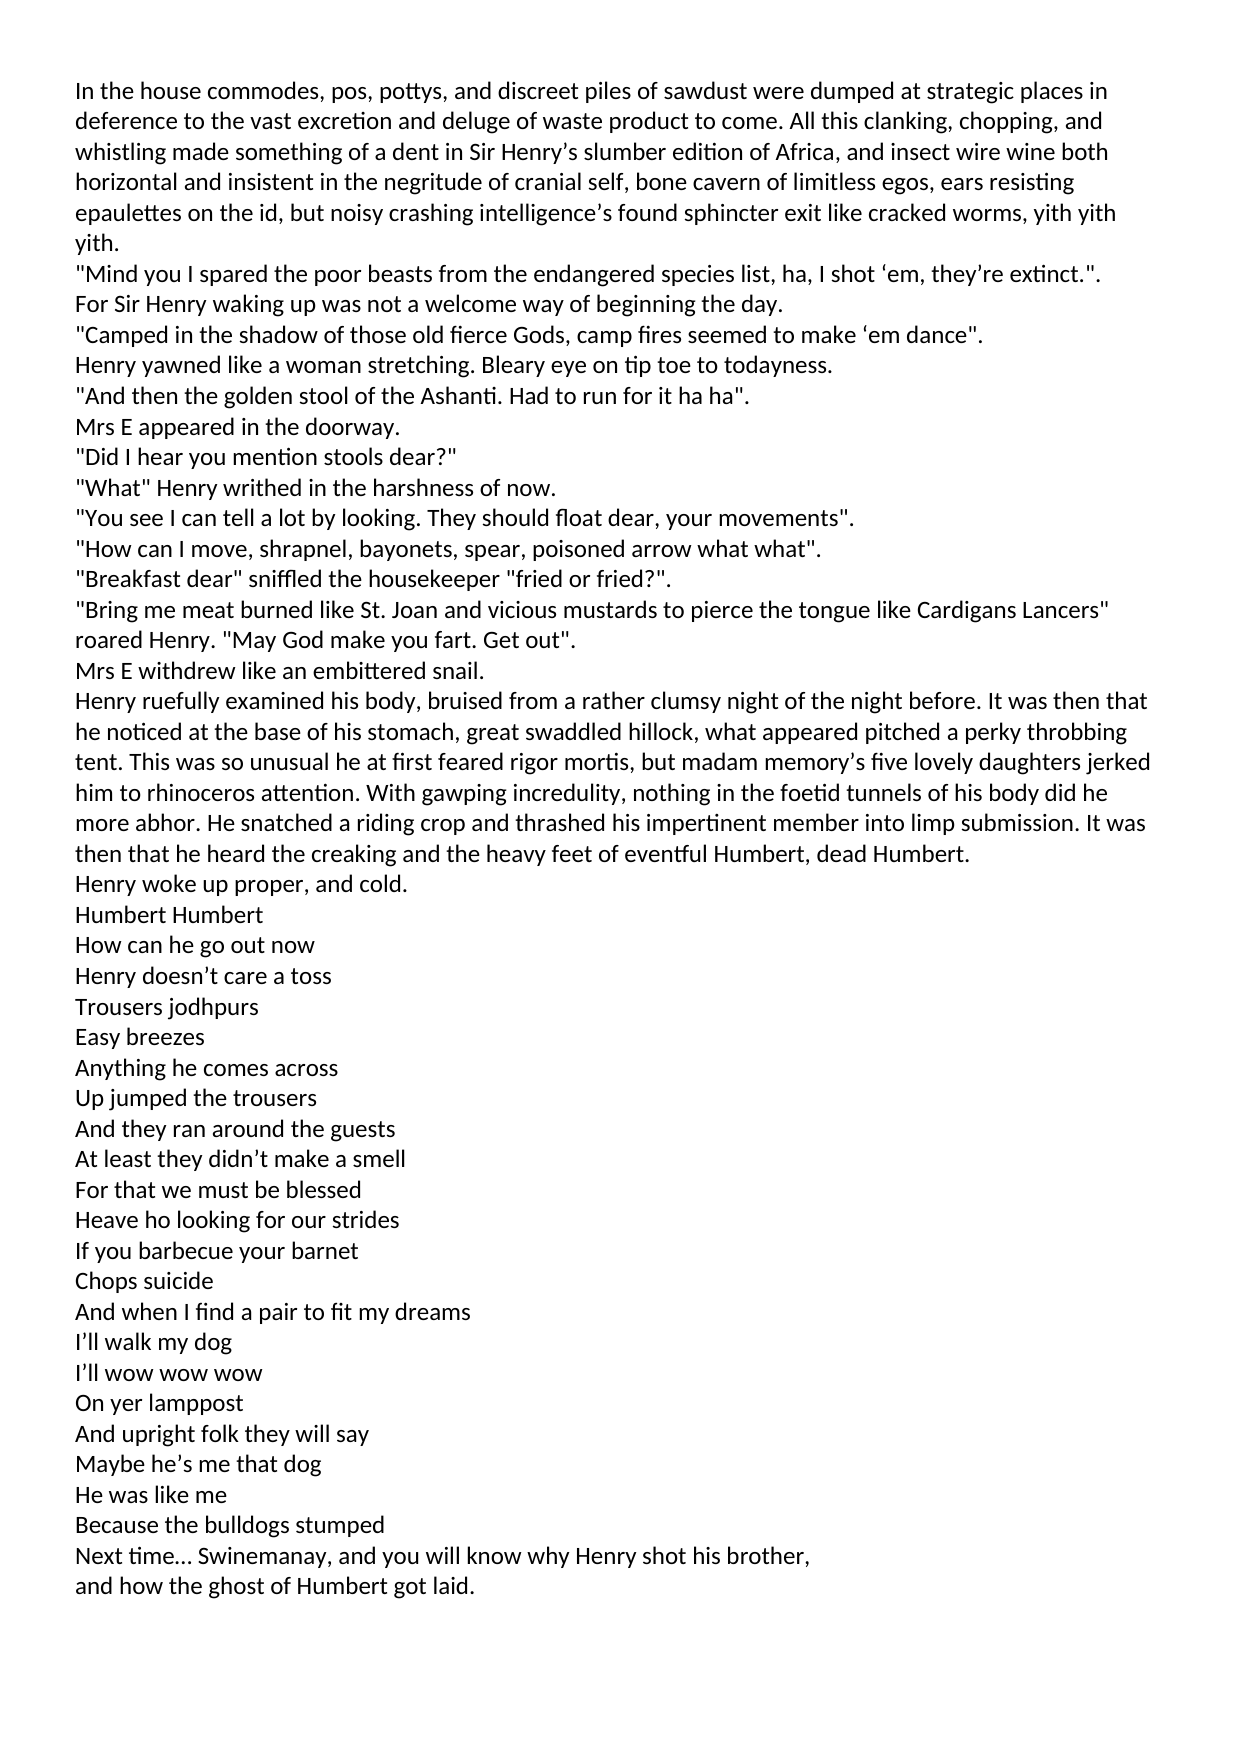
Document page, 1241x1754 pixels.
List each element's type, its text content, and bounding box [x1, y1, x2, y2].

text Henry yawned like a woman stretching. Bleary eye on tip toe to todayness. [75, 350, 1165, 380]
text And upright folk they will say [75, 1418, 1165, 1448]
text And they ran around the guests [75, 1113, 1165, 1143]
text "Breakfast dear" sniffled the housekeeper "fried or fried?". [75, 563, 1165, 594]
text "What" Henry writhed in the harshness of now. [75, 472, 1165, 502]
text How can he go out now [75, 929, 1165, 960]
text "You see I can tell a lot by looking. They should float dear, your movements". [75, 502, 1165, 533]
text Maybe he’s me that dog [75, 1448, 1165, 1479]
text And when I find a pair to fit my dreams [75, 1296, 1165, 1326]
text Anything he comes across [75, 1052, 1165, 1082]
text I’ll walk my dog [75, 1326, 1165, 1357]
text "Camped in the shadow of those old fierce Gods, camp fires seemed to make ‘em dance". [75, 319, 1165, 350]
text He was like me [75, 1479, 1165, 1509]
text Henry ruefully examined his body, bruised from a rather clumsy night of the night before. It was then that he noticed at the base of his stomach, great swaddled hillock, what appeared pitched a perky throbbing tent. This was so unusual he at first feared rigor mortis, but madam memory’s five lovely daughters jerked him to rhinoceros attention. With gawping incredulity, nothing in the foetid tunnels of his body did he more abhor. He snatched a riding crop and thrashed his impertinent member into limp submission. It was then that he heard the creaking and the heavy feet of eventful Humbert, dead Humbert. [75, 685, 1165, 868]
text "Bring me meat burned like St. Joan and vicious mustards to pierce the tongue like Cardigans Lancers" roared Henry. "May God make you fart. Get out". [75, 594, 1165, 655]
text If you barbecue your barnet [75, 1235, 1165, 1265]
text In the house commodes, pos, pottys, and discreet piles of sawdust were dumped at strategic places in deference to the vast excretion and deluge of waste product to come. All this clanking, chopping, and whistling made something of a dent in Sir Henry’s slumber edition of Africa, and insect wire wine both horizontal and insistent in the negritude of cranial self, bone cavern of limitless egos, ears resisting epaulettes on the id, but noisy crashing intelligence’s found sphincter exit like cracked worms, yith yith yith. [75, 75, 1165, 258]
text For that we must be blessed [75, 1174, 1165, 1204]
text Humbert Humbert [75, 899, 1165, 929]
text Chops suicide [75, 1265, 1165, 1296]
text "How can I move, shrapnel, bayonets, spear, poisoned arrow what what". [75, 533, 1165, 563]
text Easy breezes [75, 1021, 1165, 1052]
text Henry doesn’t care a toss [75, 960, 1165, 991]
text "Did I hear you mention stools dear?" [75, 441, 1165, 472]
text Heave ho looking for our strides [75, 1204, 1165, 1235]
text Mrs E appeared in the doorway. [75, 411, 1165, 441]
text I’ll wow wow wow [75, 1357, 1165, 1387]
text Trousers jodhpurs [75, 991, 1165, 1021]
text "And then the golden stool of the Ashanti. Had to run for it ha ha". [75, 380, 1165, 411]
text Henry woke up proper, and cold. [75, 868, 1165, 899]
text Because the bulldogs stumped [75, 1509, 1165, 1540]
text and how the ghost of Humbert got laid. [75, 1571, 1165, 1601]
text Mrs E withdrew like an embittered snail. [75, 655, 1165, 685]
text "Mind you I spared the poor beasts from the endangered species list, ha, I shot ‘em, they’re extinct.". [75, 258, 1165, 289]
text On yer lamppost [75, 1387, 1165, 1418]
text At least they didn’t make a smell [75, 1143, 1165, 1174]
text For Sir Henry waking up was not a welcome way of beginning the day. [75, 289, 1165, 319]
text Up jumped the trousers [75, 1082, 1165, 1113]
text Next time… Swinemanay, and you will know why Henry shot his brother, [75, 1540, 1165, 1571]
